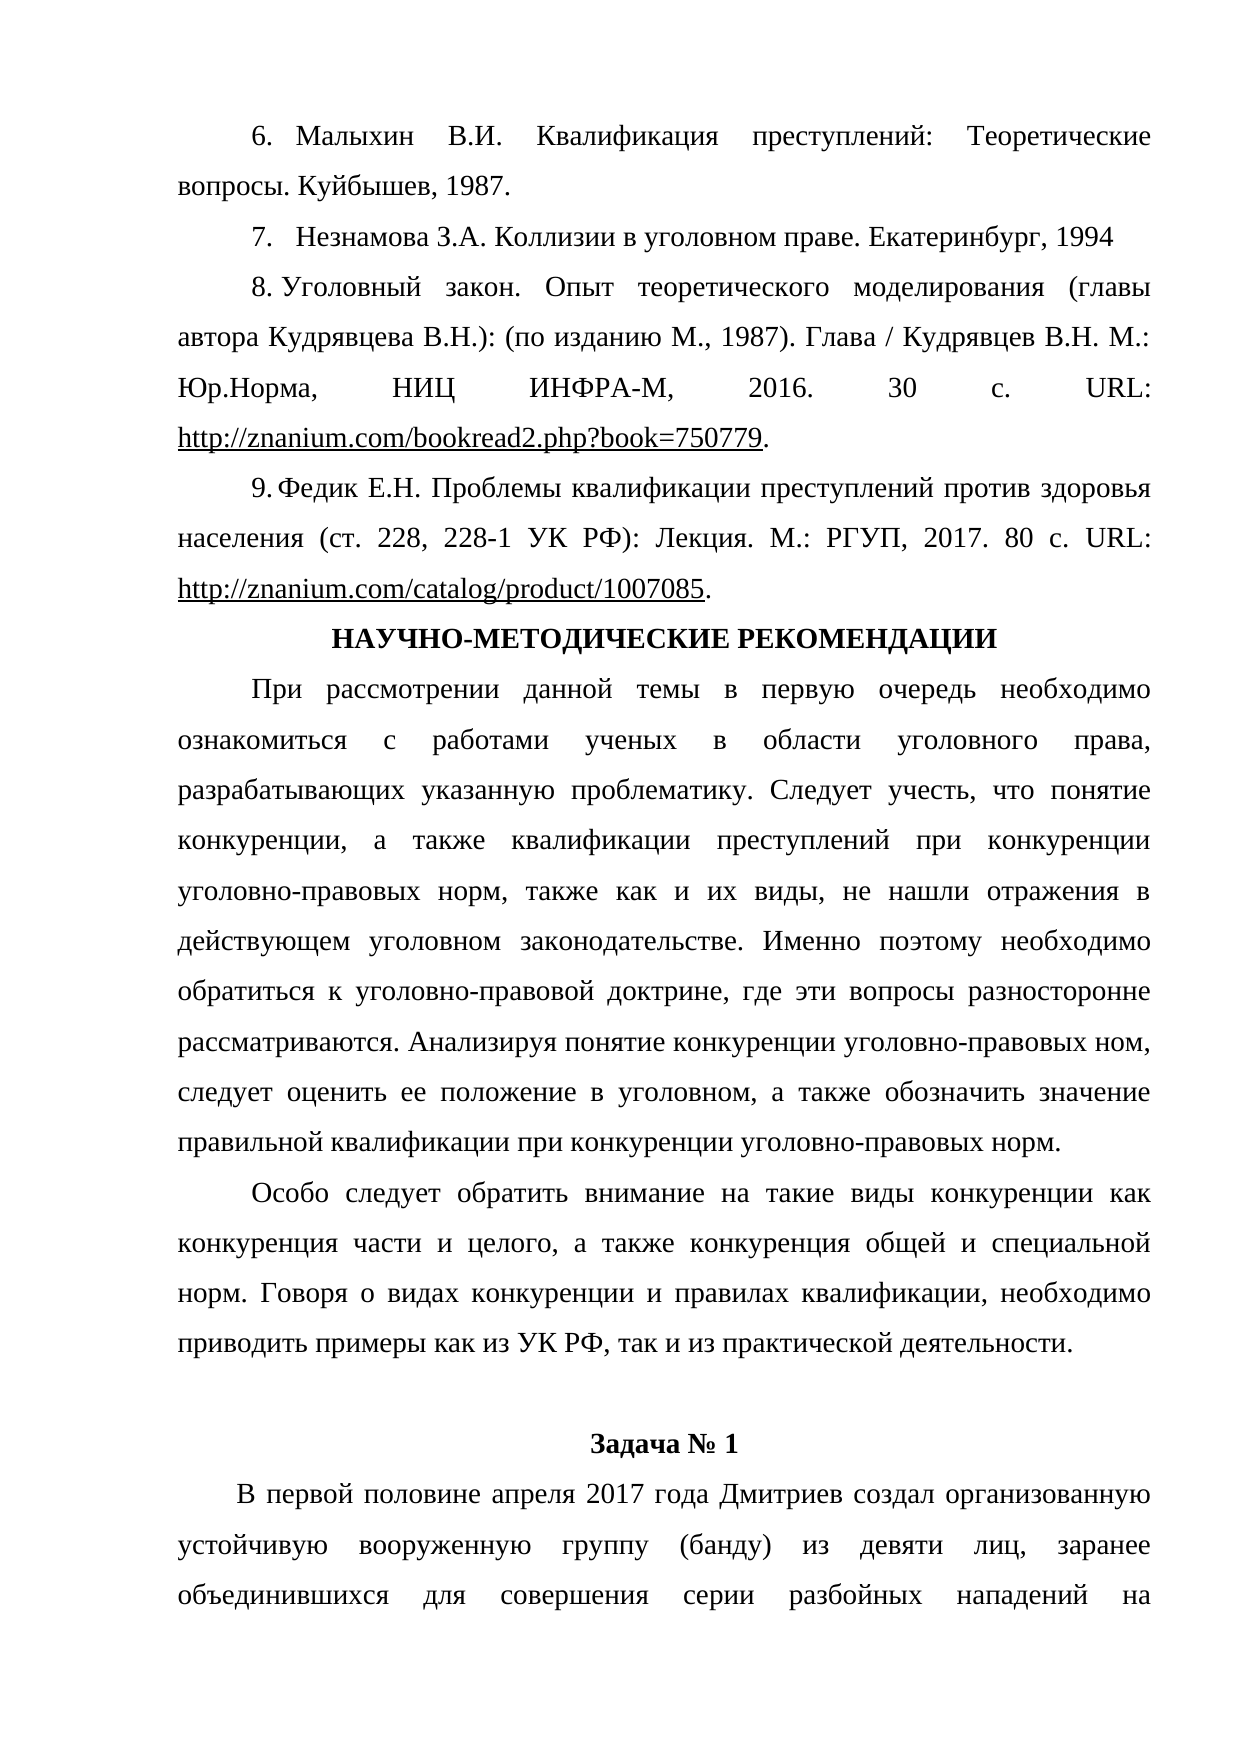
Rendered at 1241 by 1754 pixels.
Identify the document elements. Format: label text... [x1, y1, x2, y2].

list Уголовный закон. Опыт теоретического моделирования (главы автора Кудрявцева В.Н.): (по изданию М., 1987). Глава / Кудрявцев В.Н. М.: Юр.Норма, НИЦ ИНФРА-М, 2016. 30 с. URL: http://znanium.com/bookread2.php?book=750779. [177, 269, 1152, 453]
list Федик Е.Н. Проблемы квалификации преступлений против здоровья населения (ст. 228, 228-1 УК РФ): Лекция. М.: РГУП, 2017. 80 с. URL: http://znanium.com/catalog/product/1007085. [177, 470, 1152, 604]
text При рассмотрении данной темы в первую очередь необходимо ознакомиться с работами ученых в области уголовного права, разрабатывающих указанную проблематику. Следует учесть, что понятие конкуренции, а также квалификации преступлений при конкуренции уголовно-правовых норм, также как и их виды, не нашли отражения в действующем уголовном законодательстве. Именно поэтому необходимо обратиться к уголовно-правовой доктрине, где эти вопросы разносторонне рассматриваются. Анализируя понятие конкуренции уголовно-правовых ном, следует оценить ее положение в уголовном, а также обозначить значение правильной квалификации при конкуренции уголовно-правовых норм. [177, 672, 1152, 1158]
subtitle НАУЧНО-МЕТОДИЧЕСКИЕ РЕКОМЕНДАЦИИ [177, 621, 1152, 655]
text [177, 1477, 1152, 1611]
list Незнамова З.А. Коллизии в уголовном праве. Екатеринбург, 1994 [177, 219, 1152, 252]
list Малыхин В.И. Квалификация преступлений: Теоретические вопросы. Куйбышев, 1987. [177, 118, 1152, 202]
text Задача № 1 [177, 1426, 1152, 1460]
text Особо следует обратить внимание на такие виды конкуренции как конкуренция части и целого, а также конкуренция общей и специальной норм. Говоря о видах конкуренции и правилах квалификации, необходимо приводить примеры как из УК РФ, так и из практической деятельности. [177, 1175, 1152, 1359]
